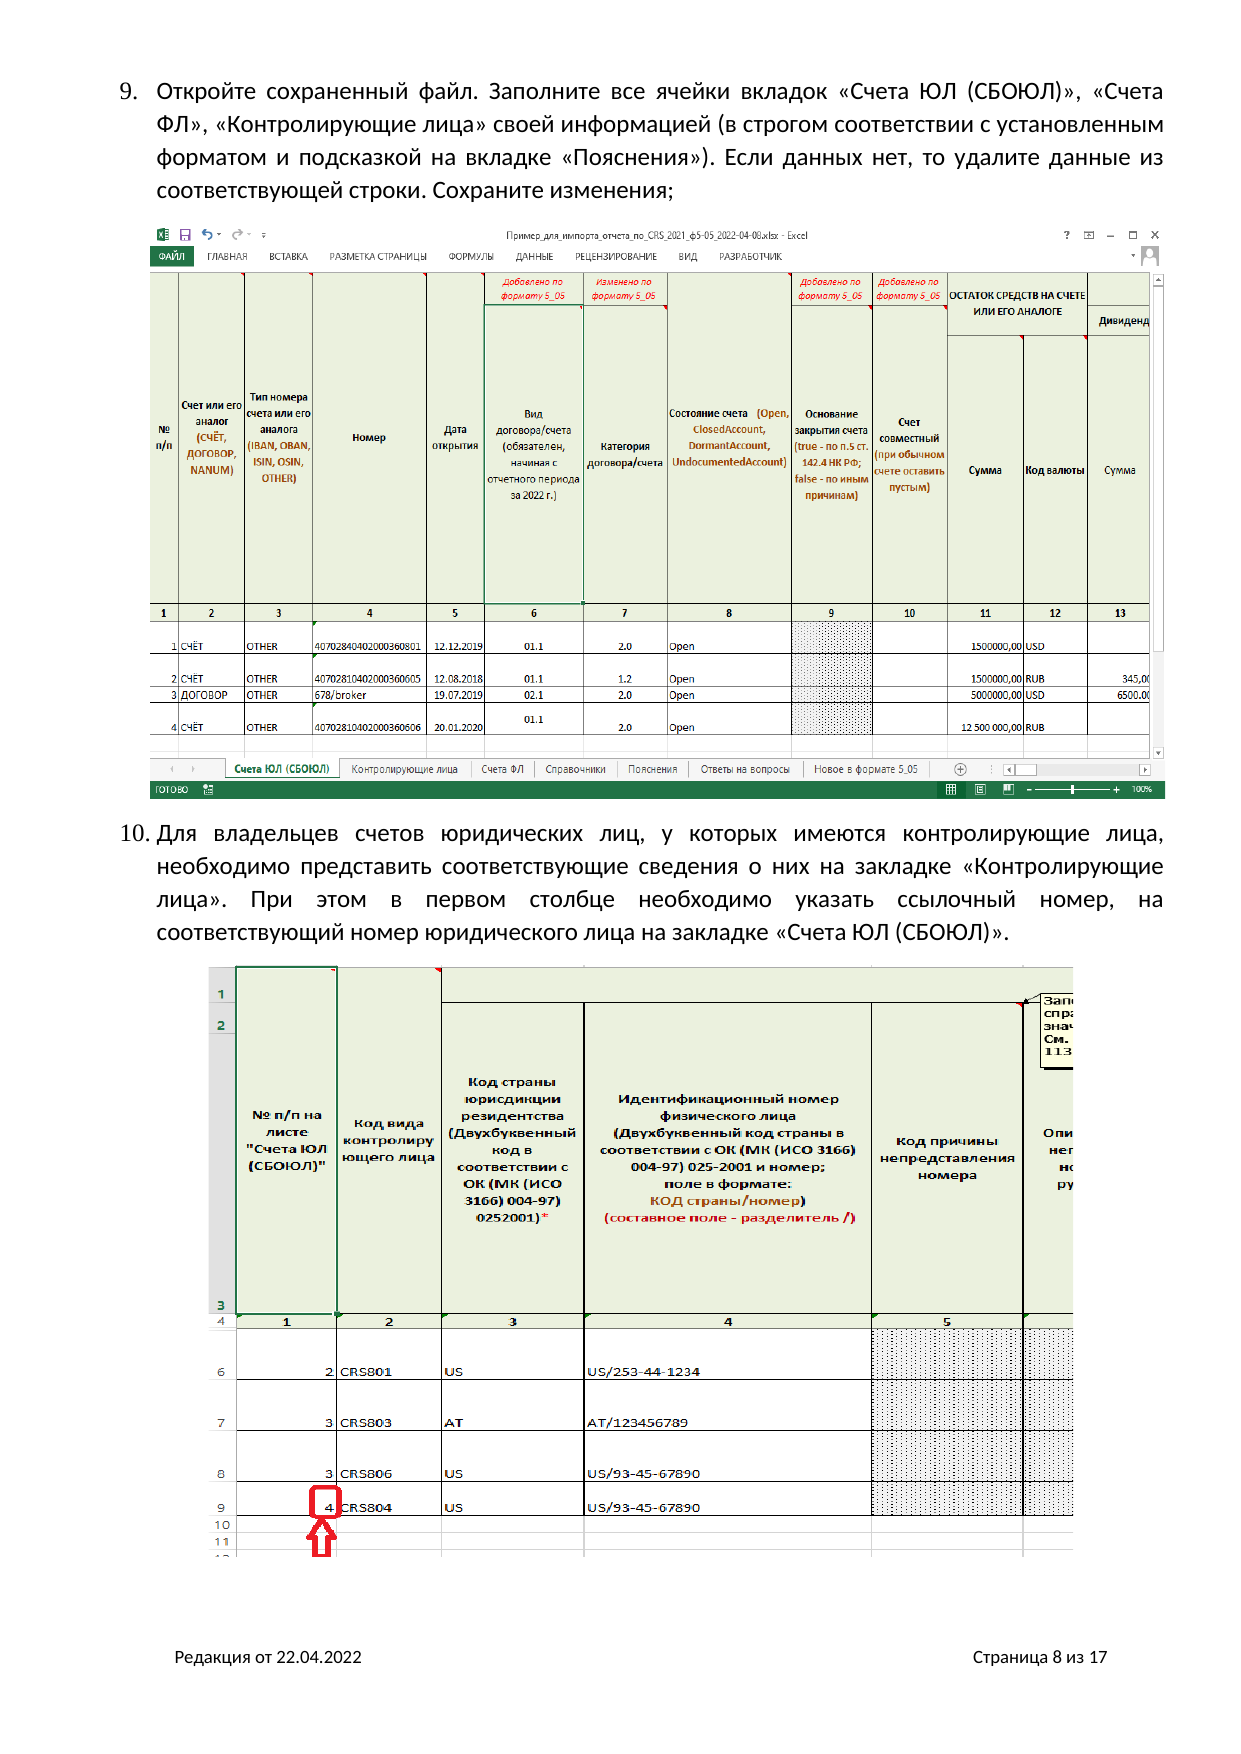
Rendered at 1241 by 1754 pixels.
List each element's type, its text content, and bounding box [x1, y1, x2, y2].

picture [208, 965, 1074, 1557]
text Откройте сохраненный файл. Заполните все ячейки вкладок «Счета ЮЛ (СБОЮЛ)», «Счета ФЛ», «Контролирующие лица» своей информацией (в строгом соответствии с установленным форматом и подсказкой на вкладке «Пояснения»). Если данных нет, то удалите данные из соответствующей строки. Сохраните изменения; [119, 75, 1165, 204]
picture [150, 223, 1166, 799]
text Для владельцев счетов юридических лиц, у которых имеются контролирующие лица, необходимо представить соответствующие сведения о них на закладке «Контролирующие лица». При этом в первом столбце необходимо указать ссылочный номер, на соответствующий номер юридического лица на закладке «Счета ЮЛ (СБОЮЛ)». [119, 817, 1165, 947]
